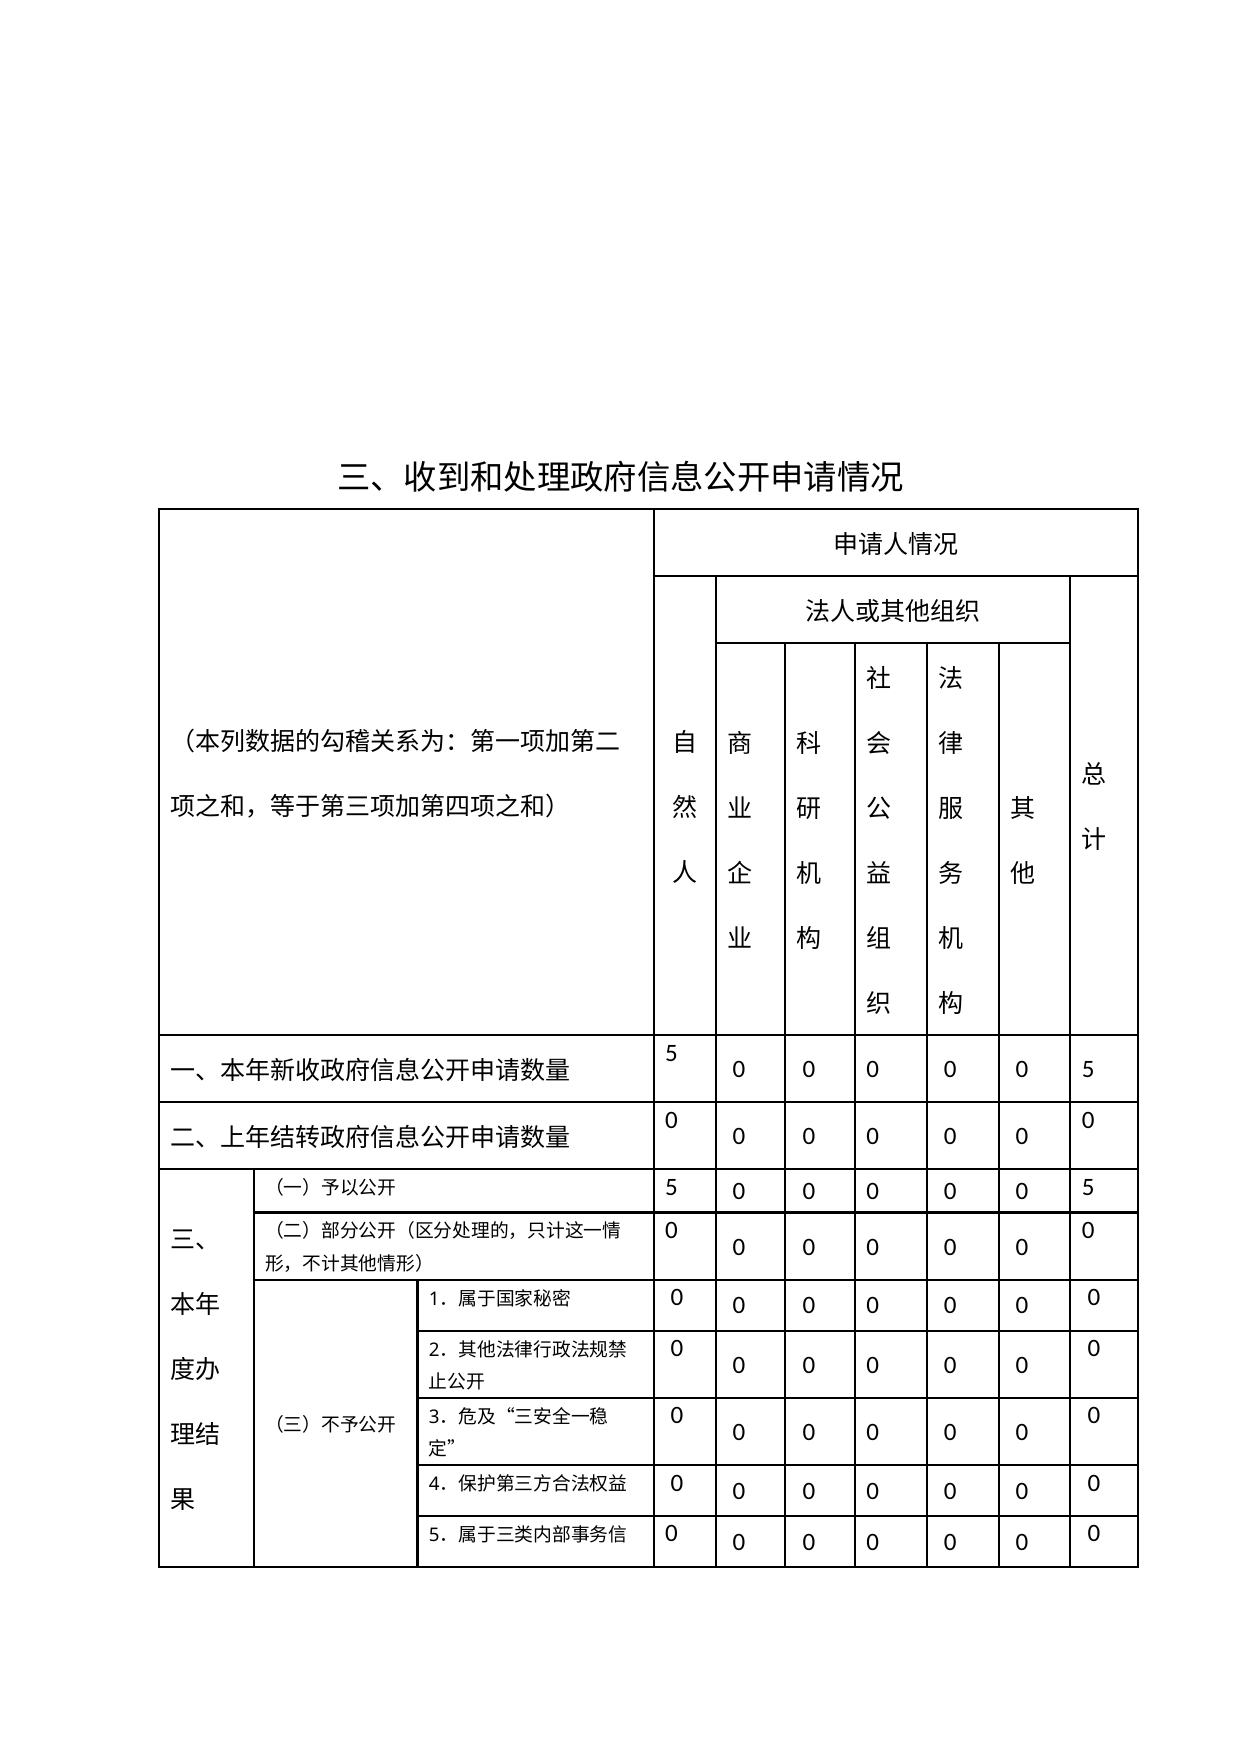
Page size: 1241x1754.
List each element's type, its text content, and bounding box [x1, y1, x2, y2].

table_cell 0 [1071, 1281, 1137, 1329]
table_cell 0 [1071, 1466, 1137, 1514]
table_cell 0 [717, 1517, 784, 1566]
table_cell 法律服务机构 [928, 644, 998, 1034]
table_cell 0 [717, 1214, 784, 1278]
table_cell 0 [786, 1103, 854, 1168]
table_cell 0 [1000, 1170, 1069, 1211]
table_cell 0 [1000, 1036, 1069, 1101]
table_cell 0 [928, 1170, 998, 1211]
table_cell 0 [928, 1214, 998, 1278]
table_cell 0 [856, 1517, 926, 1566]
table_cell 0 [856, 1103, 926, 1168]
table_cell 0 [786, 1517, 854, 1566]
table_cell 0 [786, 1036, 854, 1101]
table_cell 5 [1071, 1170, 1137, 1211]
text 三、收到和处理政府信息公开申请情况 [159, 443, 1081, 508]
table_cell 0 [786, 1214, 854, 1278]
table_cell 一、本年新收政府信息公开申请数量 [160, 1036, 653, 1101]
table_cell 0 [928, 1036, 998, 1101]
table_cell 0 [786, 1332, 854, 1397]
table_cell 0 [655, 1332, 715, 1397]
table_cell 总计 [1071, 577, 1137, 1034]
table_cell （二）部分公开（区分处理的，只计这一情形，不计其他情形） [255, 1214, 653, 1278]
table_cell 0 [1000, 1103, 1069, 1168]
table_cell 0 [655, 1214, 715, 1278]
table_cell （三）不予公开 [255, 1281, 416, 1566]
table_header 申请人情况 [655, 510, 1137, 575]
table_cell 0 [856, 1036, 926, 1101]
table_cell 2．其他法律行政法规禁止公开 [419, 1332, 653, 1397]
table_cell 0 [717, 1036, 784, 1101]
table_cell 0 [786, 1466, 854, 1514]
table_cell 0 [928, 1281, 998, 1329]
table_cell 5 [655, 1170, 715, 1211]
table_cell 0 [928, 1399, 998, 1464]
table_cell 二、上年结转政府信息公开申请数量 [160, 1103, 653, 1168]
table_cell 0 [1071, 1517, 1137, 1566]
table_cell 0 [1000, 1214, 1069, 1278]
table_cell 0 [856, 1466, 926, 1514]
table_cell 0 [1000, 1332, 1069, 1397]
table_cell 0 [928, 1466, 998, 1514]
table_cell 0 [856, 1170, 926, 1211]
table_cell 0 [1000, 1466, 1069, 1514]
table_cell 0 [717, 1399, 784, 1464]
table_cell 0 [717, 1332, 784, 1397]
table_cell 0 [655, 1517, 715, 1566]
table_cell 法人或其他组织 [717, 577, 1069, 642]
table_header （本列数据的勾稽关系为：第一项加第二项之和，等于第三项加第四项之和） [160, 510, 653, 1034]
table_cell 0 [655, 1103, 715, 1168]
table_cell 0 [786, 1170, 854, 1211]
table_cell 科研机构 [786, 644, 854, 1034]
table_cell 0 [1071, 1332, 1137, 1397]
table_cell 0 [786, 1281, 854, 1329]
table_cell 4．保护第三方合法权益 [419, 1466, 653, 1514]
table_cell 0 [1000, 1517, 1069, 1566]
table_cell 0 [717, 1466, 784, 1514]
table_cell 0 [1000, 1399, 1069, 1464]
table_cell 5．属于三类内部事务信息 [419, 1517, 653, 1566]
table_cell 0 [856, 1281, 926, 1329]
table_cell 0 [928, 1332, 998, 1397]
table_cell 0 [1071, 1214, 1137, 1278]
table_cell 0 [928, 1103, 998, 1168]
table_cell （一）予以公开 [255, 1170, 653, 1211]
table_cell 0 [655, 1466, 715, 1514]
table_cell 0 [1000, 1281, 1069, 1329]
table_cell 其他 [1000, 644, 1069, 1034]
table_cell 0 [856, 1332, 926, 1397]
table_cell 3．危及“三安全一稳定” [419, 1399, 653, 1464]
table_cell 0 [928, 1517, 998, 1566]
table_cell 0 [1071, 1399, 1137, 1464]
table_cell 0 [655, 1281, 715, 1329]
table_cell 0 [717, 1281, 784, 1329]
table_cell 5 [655, 1036, 715, 1101]
table_cell 自然人 [655, 577, 715, 1034]
table_cell 0 [717, 1170, 784, 1211]
table_cell 0 [786, 1399, 854, 1464]
table_cell 1．属于国家秘密 [419, 1281, 653, 1329]
table_cell 5 [1071, 1036, 1137, 1101]
table_cell 0 [717, 1103, 784, 1168]
table_cell 社会公益组织 [856, 644, 926, 1034]
table_cell 0 [1071, 1103, 1137, 1168]
table_cell 0 [856, 1399, 926, 1464]
table_cell 三、本年度办理结果 [160, 1170, 253, 1566]
table_cell 商业企业 [717, 644, 784, 1034]
table_cell 0 [655, 1399, 715, 1464]
table_cell 0 [856, 1214, 926, 1278]
